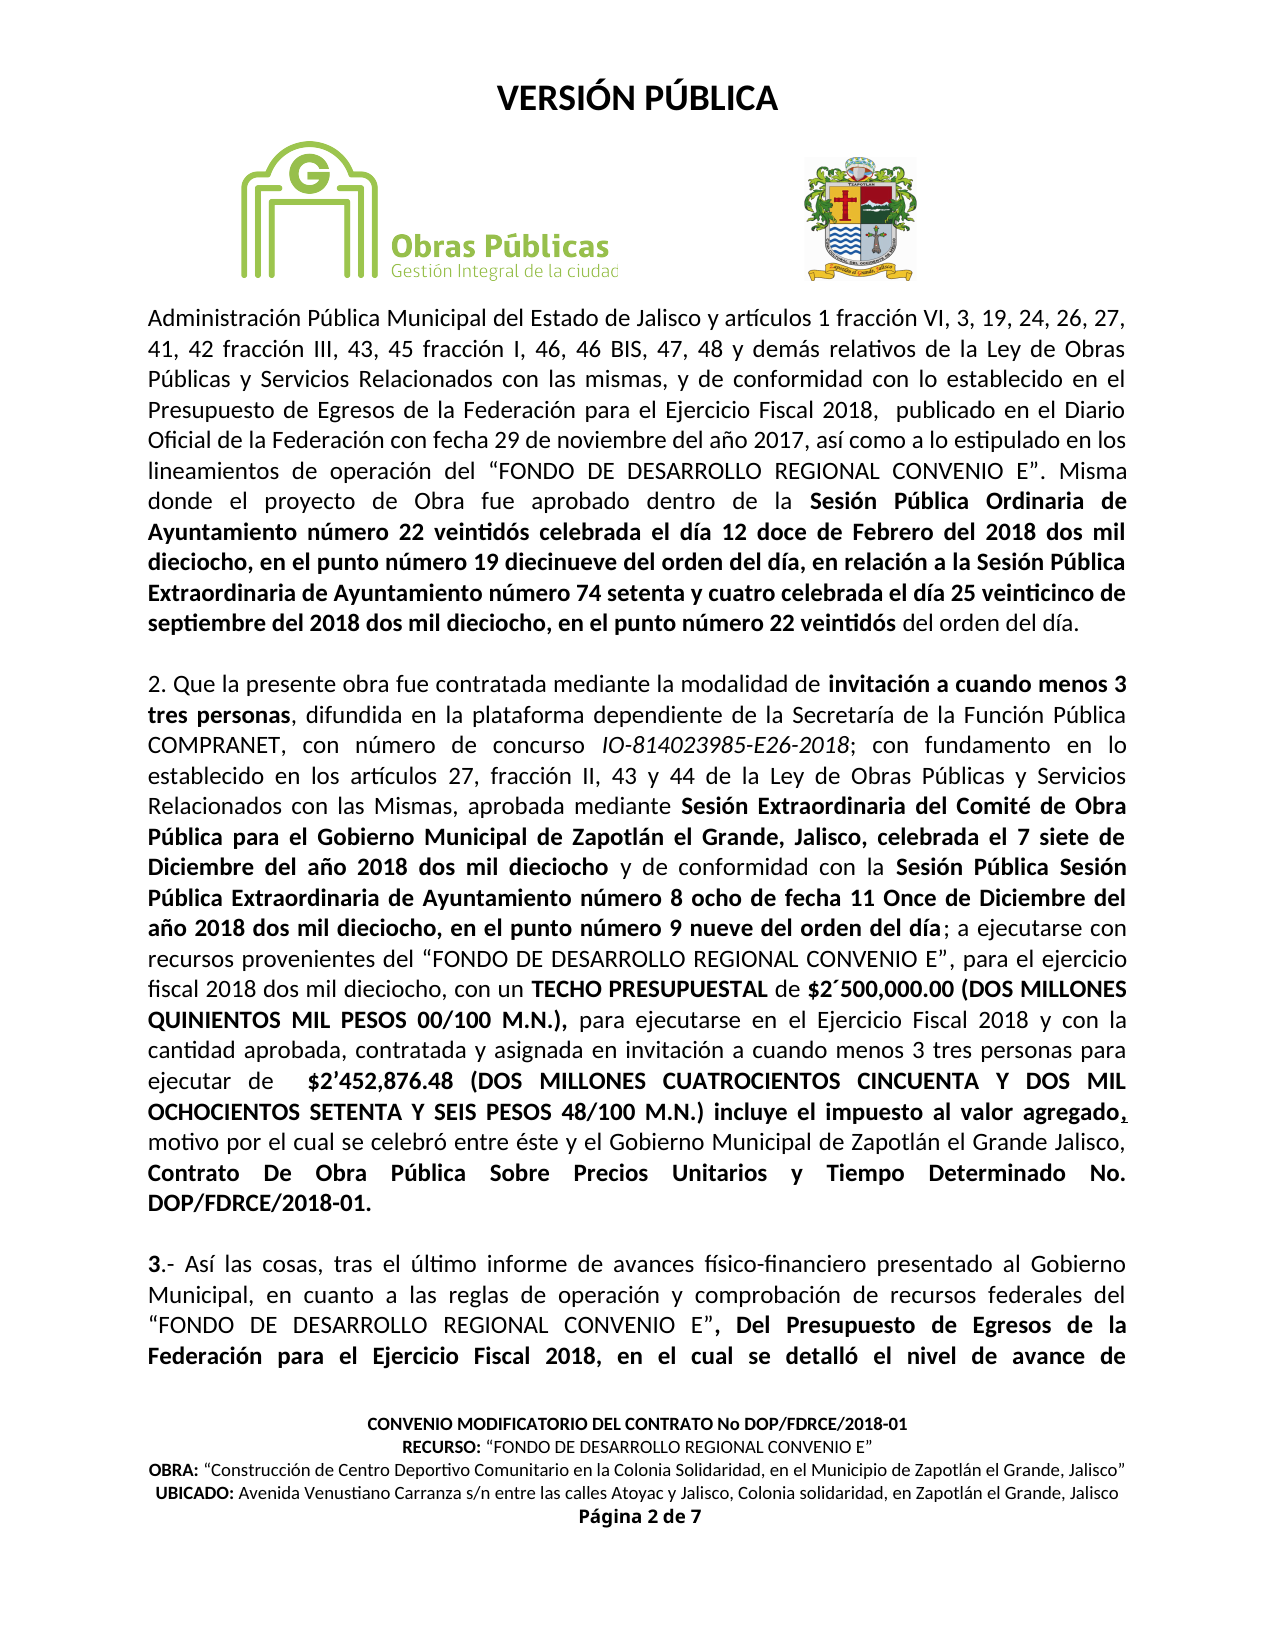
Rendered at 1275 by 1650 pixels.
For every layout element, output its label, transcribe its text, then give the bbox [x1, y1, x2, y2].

picture [241, 141, 618, 281]
picture [804, 157, 917, 281]
text 2. Que la presente obra fue contratada mediante la modalidad de invitación a cuando menos 3 tres personas, difundida en la plataforma dependiente de la Secretaría de la Función Pública COMPRANET, con número de concurso IO-814023985-E26-2018; con fundamento en lo establecido en los artículos 27, fracción II, 43 y 44 de la Ley de Obras Públicas y Servicios Relacionados con las Mismas, aprobada mediante Sesión Extraordinaria del Comité de Obra Pública para el Gobierno Municipal de Zapotlán el Grande, Jalisco, celebrada el 7 siete de Diciembre del año 2018 dos mil dieciocho y de conformidad con la Sesión Pública Sesión Pública Extraordinaria de Ayuntamiento número 8 ocho de fecha 11 Once de Diciembre del año 2018 dos mil dieciocho, en el punto número 9 nueve del orden del día; a ejecutarse con recursos provenientes del “FONDO DE DESARROLLO REGIONAL CONVENIO E”, para el ejercicio fiscal 2018 dos mil dieciocho, con un TECHO PRESUPUESTAL de $2´500,000.00 (DOS MILLONES QUINIENTOS MIL PESOS 00/100 M.N.), para ejecutarse en el Ejercicio Fiscal 2018 y con la cantidad aprobada, contratada y asignada en invitación a cuando menos 3 tres personas para ejecutar de $2’452,876.48 (DOS MILLONES CUATROCIENTOS CINCUENTA Y DOS MIL OCHOCIENTOS SETENTA Y SEIS PESOS 48/100 M.N.) incluye el impuesto al valor agregado, motivo por el cual se celebró entre éste y el Gobierno Municipal de Zapotlán el Grande Jalisco, Contrato De Obra Pública Sobre Precios Unitarios y Tiempo Determinado No. DOP/FDRCE/2018-01. [148, 668, 1127, 1218]
